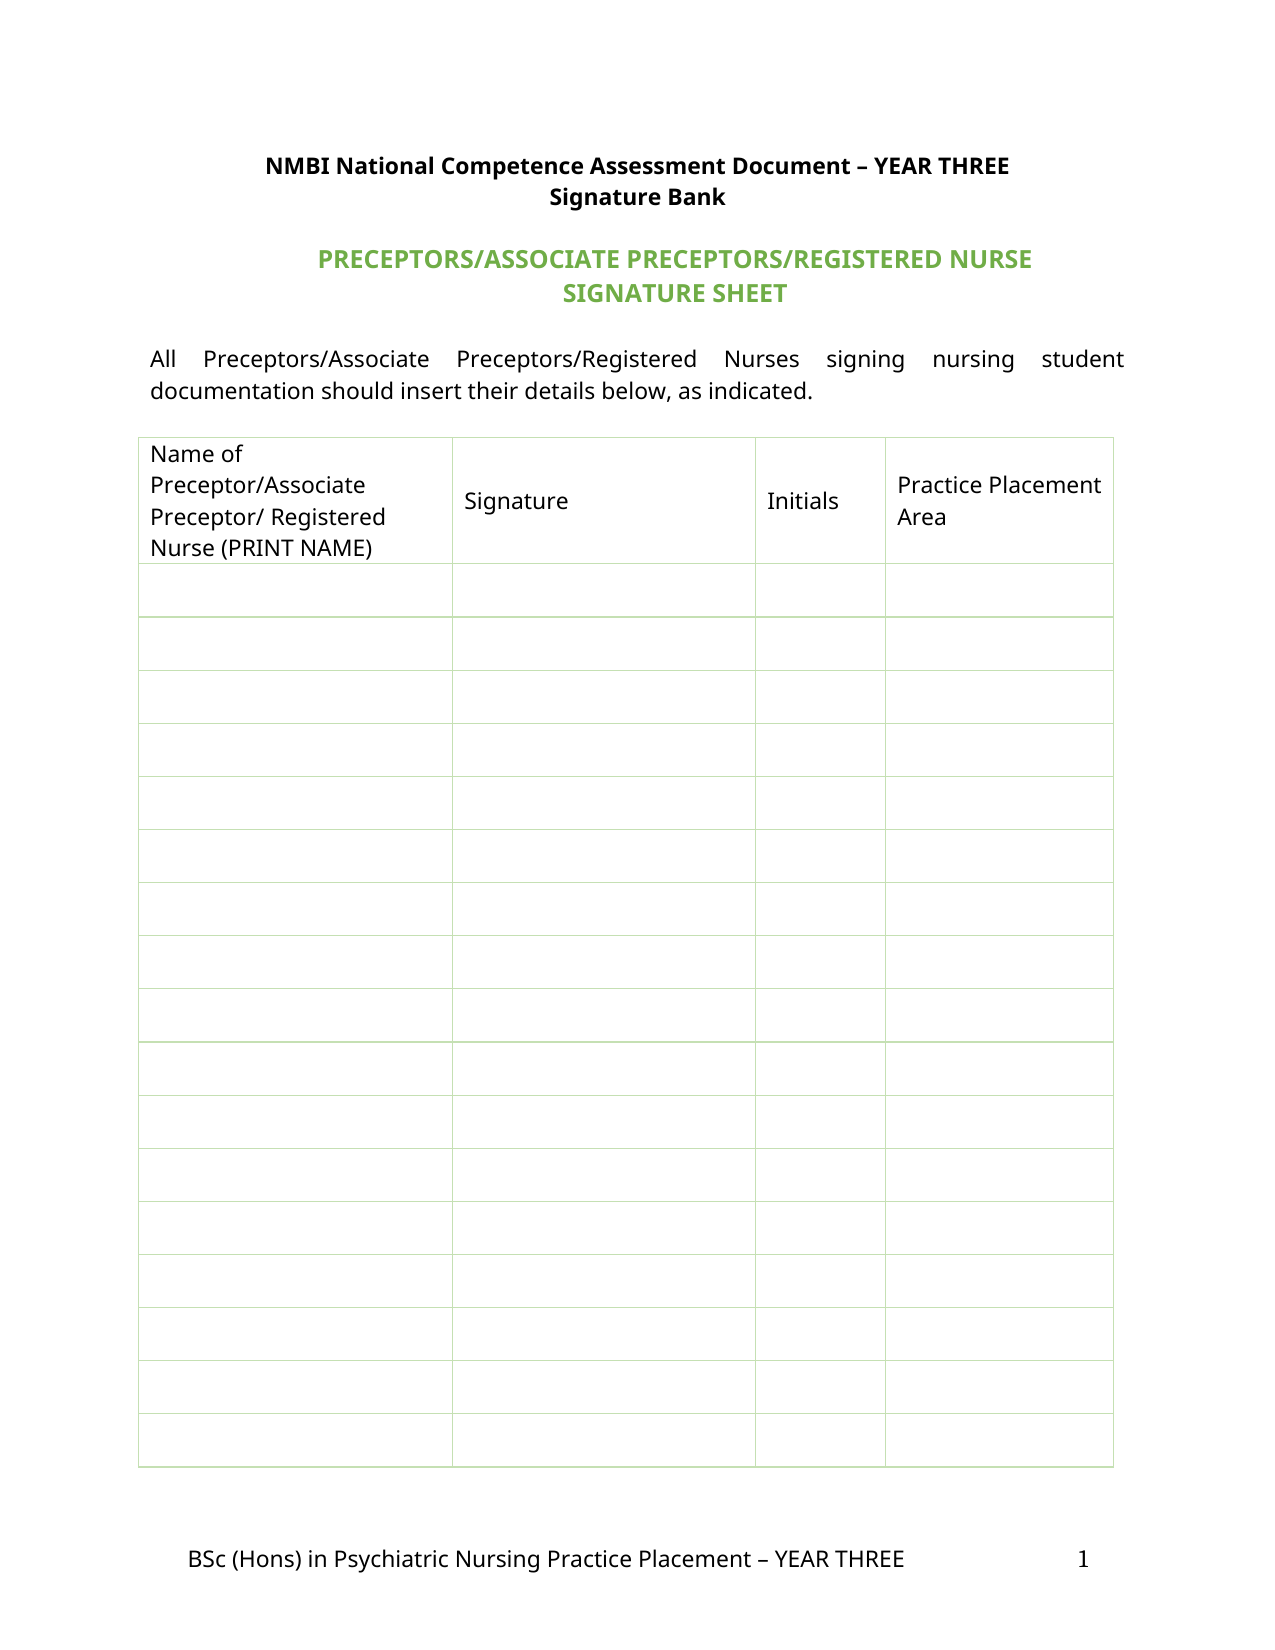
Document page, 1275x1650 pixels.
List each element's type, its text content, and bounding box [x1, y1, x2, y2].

table_cell [453, 883, 755, 935]
table_cell [139, 1043, 452, 1094]
table_cell [756, 1361, 885, 1413]
table_cell [886, 1149, 1113, 1201]
table_cell [139, 1414, 452, 1466]
table_cell [886, 1414, 1113, 1466]
text NMBI National Competence Assessment Document – YEAR THREE [150, 150, 1125, 181]
table_header Name of Preceptor/Associate Preceptor/ Registered Nurse (PRINT NAME) [139, 438, 452, 563]
table_cell [886, 1043, 1113, 1094]
table_cell [139, 830, 452, 882]
table_cell [886, 618, 1113, 669]
table_cell [886, 1361, 1113, 1413]
table_cell [886, 777, 1113, 829]
subtitle SIGNATURE SHEET [150, 275, 1125, 309]
table_cell [756, 564, 885, 616]
table_cell [453, 936, 755, 988]
table_cell [886, 671, 1113, 723]
table_cell [139, 618, 452, 669]
table_cell [756, 1096, 885, 1148]
table_cell [139, 671, 452, 723]
table_cell [453, 1043, 755, 1094]
table_cell [139, 1255, 452, 1307]
table_cell [886, 1202, 1113, 1254]
table_cell [756, 1308, 885, 1360]
table_cell [886, 883, 1113, 935]
table_cell [453, 618, 755, 669]
table_cell [886, 1255, 1113, 1307]
table_cell [453, 1414, 755, 1466]
table_cell [139, 936, 452, 988]
table_cell [756, 724, 885, 776]
table_cell [453, 777, 755, 829]
table_cell [886, 564, 1113, 616]
table_cell [886, 936, 1113, 988]
table_cell [756, 1414, 885, 1466]
text All Preceptors/Associate Preceptors/Registered Nurses signing nursing student documentation should insert their details below, as indicated. [150, 343, 1125, 406]
table_header Signature [453, 438, 755, 563]
table_cell [139, 1308, 452, 1360]
table_cell [756, 1149, 885, 1201]
table_cell [886, 724, 1113, 776]
table_cell [453, 564, 755, 616]
table_cell [453, 1255, 755, 1307]
subtitle PRECEPTORS/ASSOCIATE PRECEPTORS/REGISTERED NURSE [150, 241, 1125, 275]
table_cell [756, 883, 885, 935]
table_cell [756, 989, 885, 1041]
table_cell [453, 724, 755, 776]
table_cell [139, 1096, 452, 1148]
table_cell [886, 830, 1113, 882]
table_cell [756, 618, 885, 669]
table_cell [756, 1202, 885, 1254]
table_cell [453, 830, 755, 882]
table_cell [139, 989, 452, 1041]
table_cell [139, 564, 452, 616]
table_cell [139, 1149, 452, 1201]
table_cell [139, 1361, 452, 1413]
table_cell [139, 883, 452, 935]
table_cell [453, 1202, 755, 1254]
table_cell [453, 1308, 755, 1360]
table_cell [139, 777, 452, 829]
table_cell [756, 671, 885, 723]
table_cell [886, 989, 1113, 1041]
table_cell [453, 989, 755, 1041]
table_cell [139, 724, 452, 776]
table_cell [453, 1361, 755, 1413]
table_cell [453, 1096, 755, 1148]
table_cell [886, 1308, 1113, 1360]
table_cell [756, 777, 885, 829]
table_cell [756, 1255, 885, 1307]
table_cell [756, 936, 885, 988]
table_cell [886, 1096, 1113, 1148]
table_header Initials [756, 438, 885, 563]
table_cell [453, 1149, 755, 1201]
table_cell [139, 1202, 452, 1254]
table_cell [756, 1043, 885, 1094]
table_header Practice Placement Area [886, 438, 1113, 563]
text Signature Bank [150, 181, 1125, 212]
table_cell [453, 671, 755, 723]
table_cell [756, 830, 885, 882]
